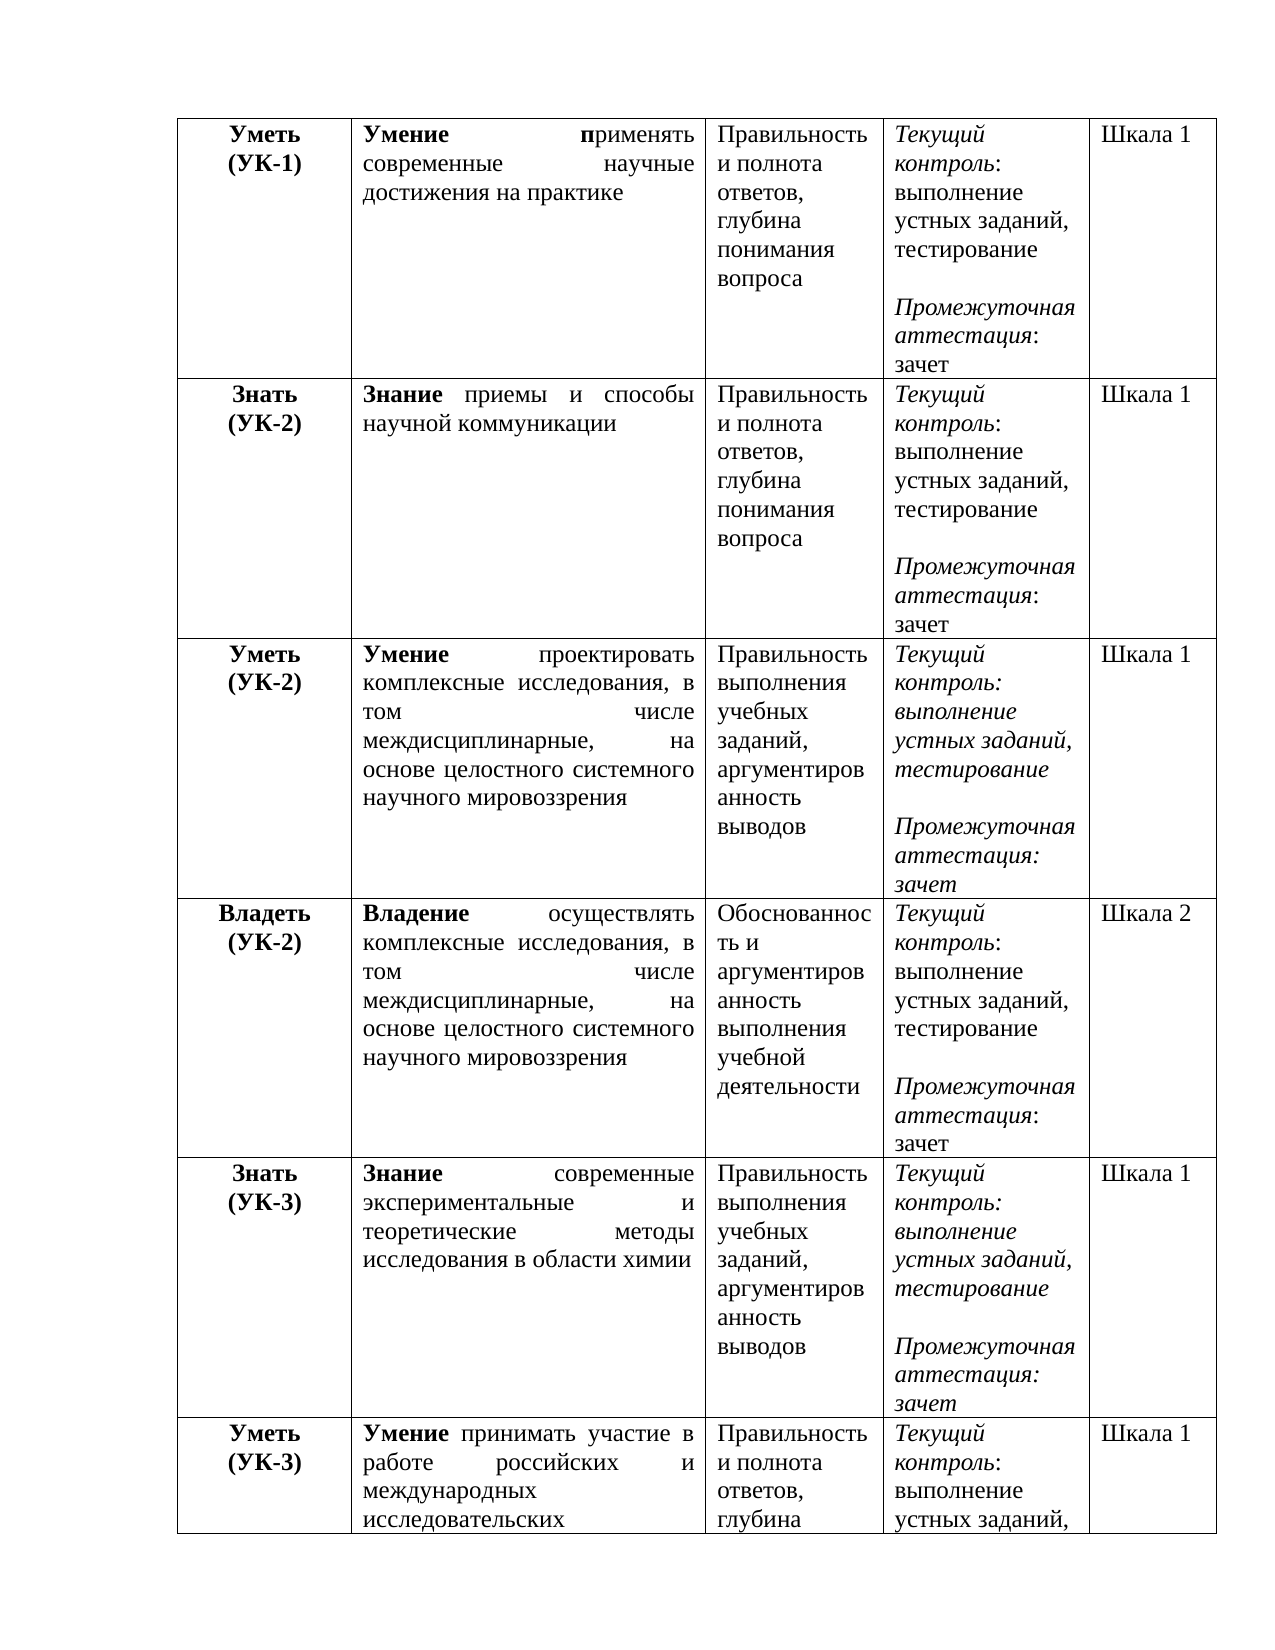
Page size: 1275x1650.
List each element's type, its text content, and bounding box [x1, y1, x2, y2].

table_cell Владеть (УК-2) [178, 899, 351, 1157]
table_cell Шкала 1 [1090, 1418, 1216, 1533]
table_cell Текущий контроль: выполнение устных заданий, тестирование Промежуточная аттестация: зачет [884, 899, 1089, 1157]
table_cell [884, 1418, 1089, 1533]
table_cell Шкала 1 [1090, 1158, 1216, 1417]
table_cell Знать (УК-2) [178, 379, 351, 638]
table_cell Шкала 1 [1090, 639, 1216, 897]
table_cell Текущий контроль: выполнение устных заданий, тестирование Промежуточная аттестация: зачет [884, 1158, 1089, 1417]
table_cell Уметь (УК-3) [178, 1418, 351, 1533]
table_cell Правильность выполнения учебных заданий, аргументированность выводов [706, 1158, 883, 1417]
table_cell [352, 1418, 705, 1533]
table_cell Знать (УК-3) [178, 1158, 351, 1417]
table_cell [706, 119, 883, 378]
table_cell Шкала 2 [1090, 899, 1216, 1157]
table_cell Правильность и полнота ответов, глубина понимания вопроса [706, 379, 883, 638]
table_cell Обоснованность и аргументированность выполнения учебной деятельности [706, 899, 883, 1157]
table_cell Текущий контроль: выполнение устных заданий, тестирование Промежуточная аттестация: зачет [884, 379, 1089, 638]
table_cell Шкала 1 [1090, 119, 1216, 378]
table_cell Умение применять современные научные достижения на практике [352, 119, 705, 378]
table_cell Умение проектировать комплексные исследования, в том числе междисциплинарные, на основе целостного системного научного мировоззрения [352, 639, 705, 897]
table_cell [706, 1418, 883, 1533]
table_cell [884, 119, 1089, 378]
table_cell Уметь (УК-2) [178, 639, 351, 897]
table_cell Знание приемы и способы научной коммуникации [352, 379, 705, 638]
table_cell Владение осуществлять комплексные исследования, в том числе междисциплинарные, на основе целостного системного научного мировоззрения [352, 899, 705, 1157]
table_cell Уметь (УК-1) [178, 119, 351, 378]
table_cell Шкала 1 [1090, 379, 1216, 638]
table_cell Правильность выполнения учебных заданий, аргументированность выводов [706, 639, 883, 897]
table_cell Текущий контроль: выполнение устных заданий, тестирование Промежуточная аттестация: зачет [884, 639, 1089, 897]
table_cell Знание современные экспериментальные и теоретические методы исследования в области химии [352, 1158, 705, 1417]
